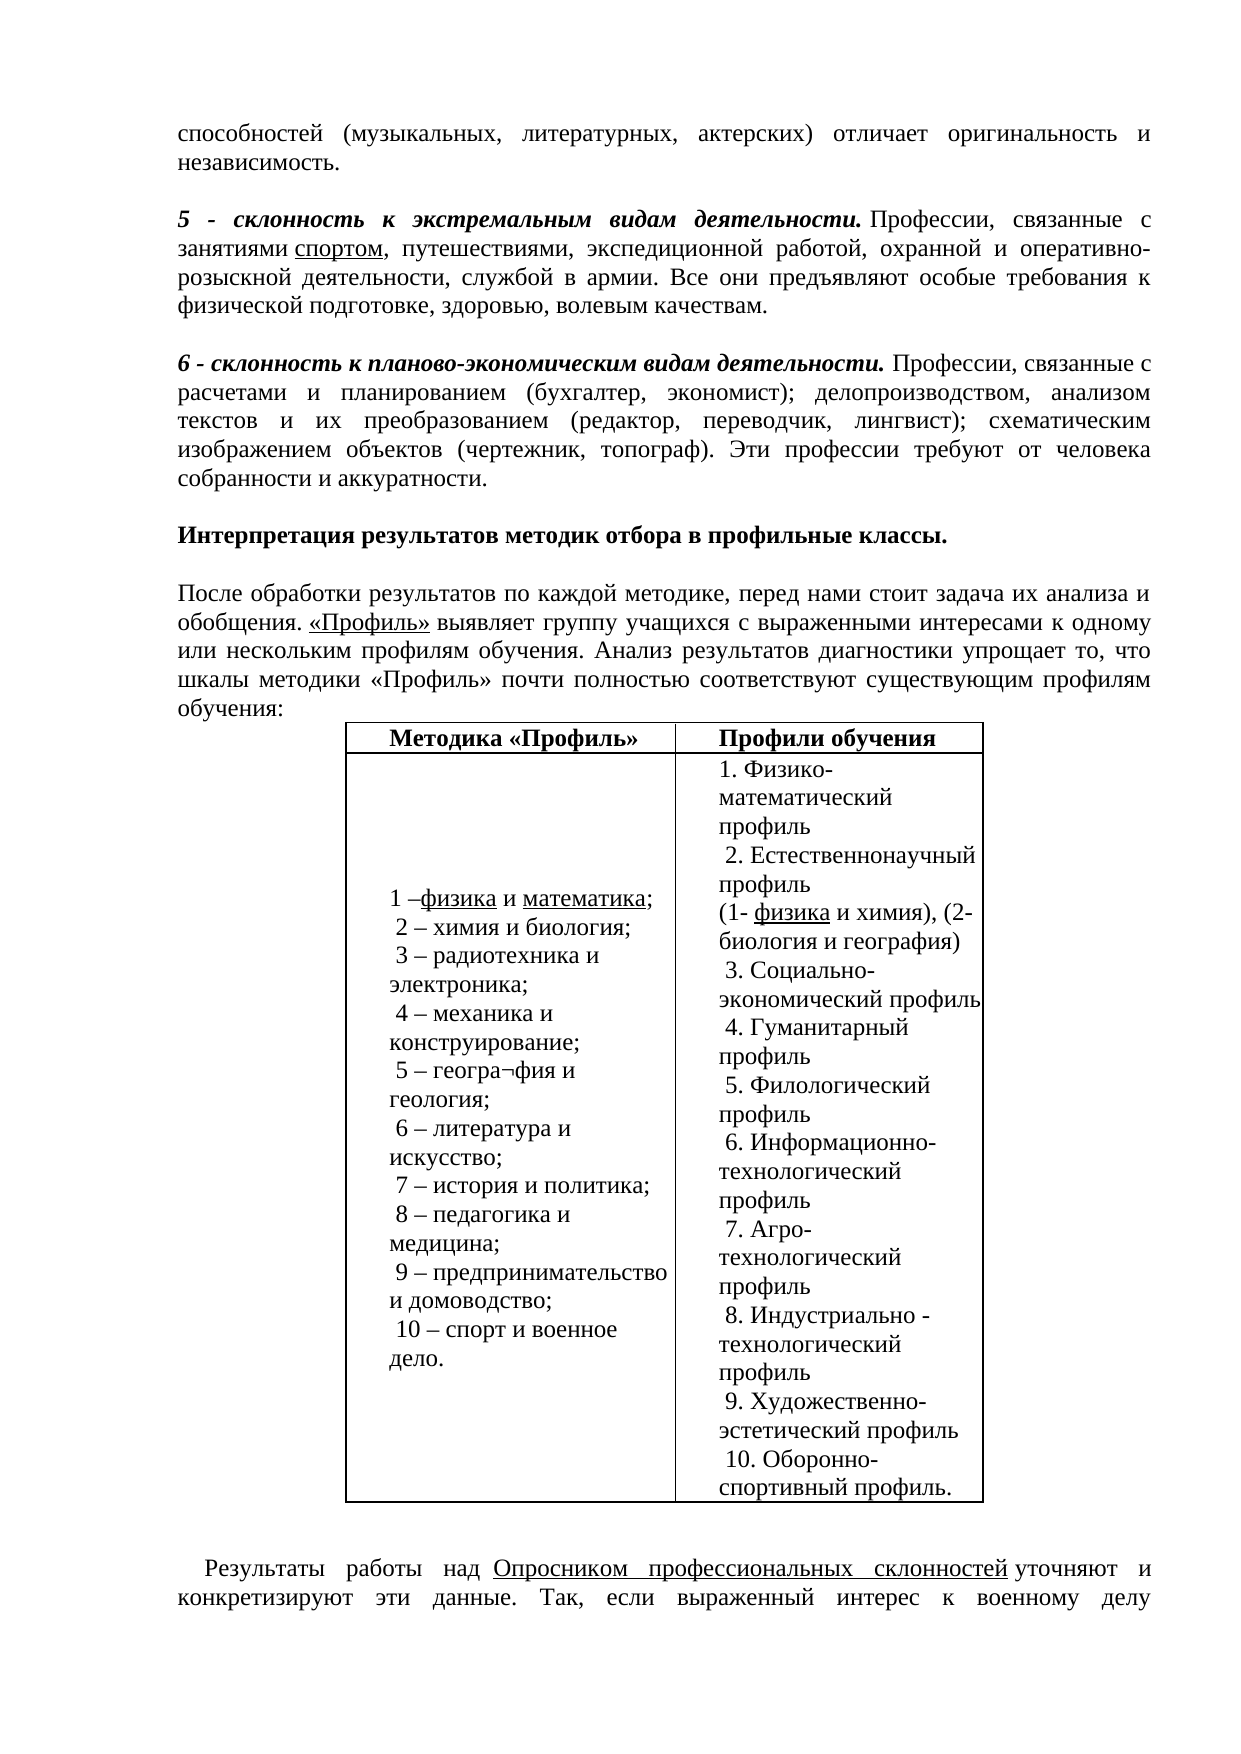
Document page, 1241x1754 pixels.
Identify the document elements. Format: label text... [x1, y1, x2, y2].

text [177, 1553, 1152, 1610]
table_header Профили обучения [676, 723, 982, 752]
text Интерпретация результатов методик отбора в профильные классы. [177, 521, 1152, 549]
text 6 - склонность к планово-экономическим видам деятельности. Профессии, связанные с расчетами и планированием (бухгалтер, экономист); делопроизводством, анализом текстов и их преобразованием (редактор, переводчик, лингвист); схематическим изображением объектов (чертежник, топограф). Эти профессии требуют от человека собранности и аккуратности. [177, 348, 1152, 492]
text После обработки результатов по каждой методике, перед нами стоит задача их анализа и обобщения. «Профиль» выявляет группу учащихся с выраженными интересами к одному или нескольким профилям обучения. Анализ результатов диагностики упрощает то, что шкалы методики «Профиль» почти полностью соответствуют существующим профилям обучения: [177, 578, 1152, 722]
table_header Методика «Профиль» [347, 723, 675, 752]
table_cell 1 –физика и математика; 2 – химия и биология; 3 – радиотехника и электроника; 4 – механика и конструирование; 5 – геогра¬фия и геология; 6 – литература и искусство; 7 – история и политика; 8 – педагогика и медицина; 9 – предпринимательство и домоводство; 10 – спорт и военное дело. [347, 754, 675, 1501]
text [177, 118, 1152, 176]
text 5 - склонность к экстремальным видам деятельности. Профессии, связанные с занятиями спортом, путешествиями, экспедиционной работой, охранной и оперативно-розыскной деятельности, службой в армии. Все они предъявляют особые требования к физической подготовке, здоровью, волевым качествам. [177, 204, 1152, 319]
table_cell 1. Физико-математический профиль 2. Естественнонаучный профиль (1- физика и химия), (2- биология и география) 3. Социально-экономический профиль 4. Гуманитарный профиль 5. Филологический профиль 6. Информационно-технологический профиль 7. Агро-технологический профиль 8. Индустриально - технологический профиль 9. Художественно-эстетический профиль 10. Оборонно-спортивный профиль. [676, 754, 982, 1501]
